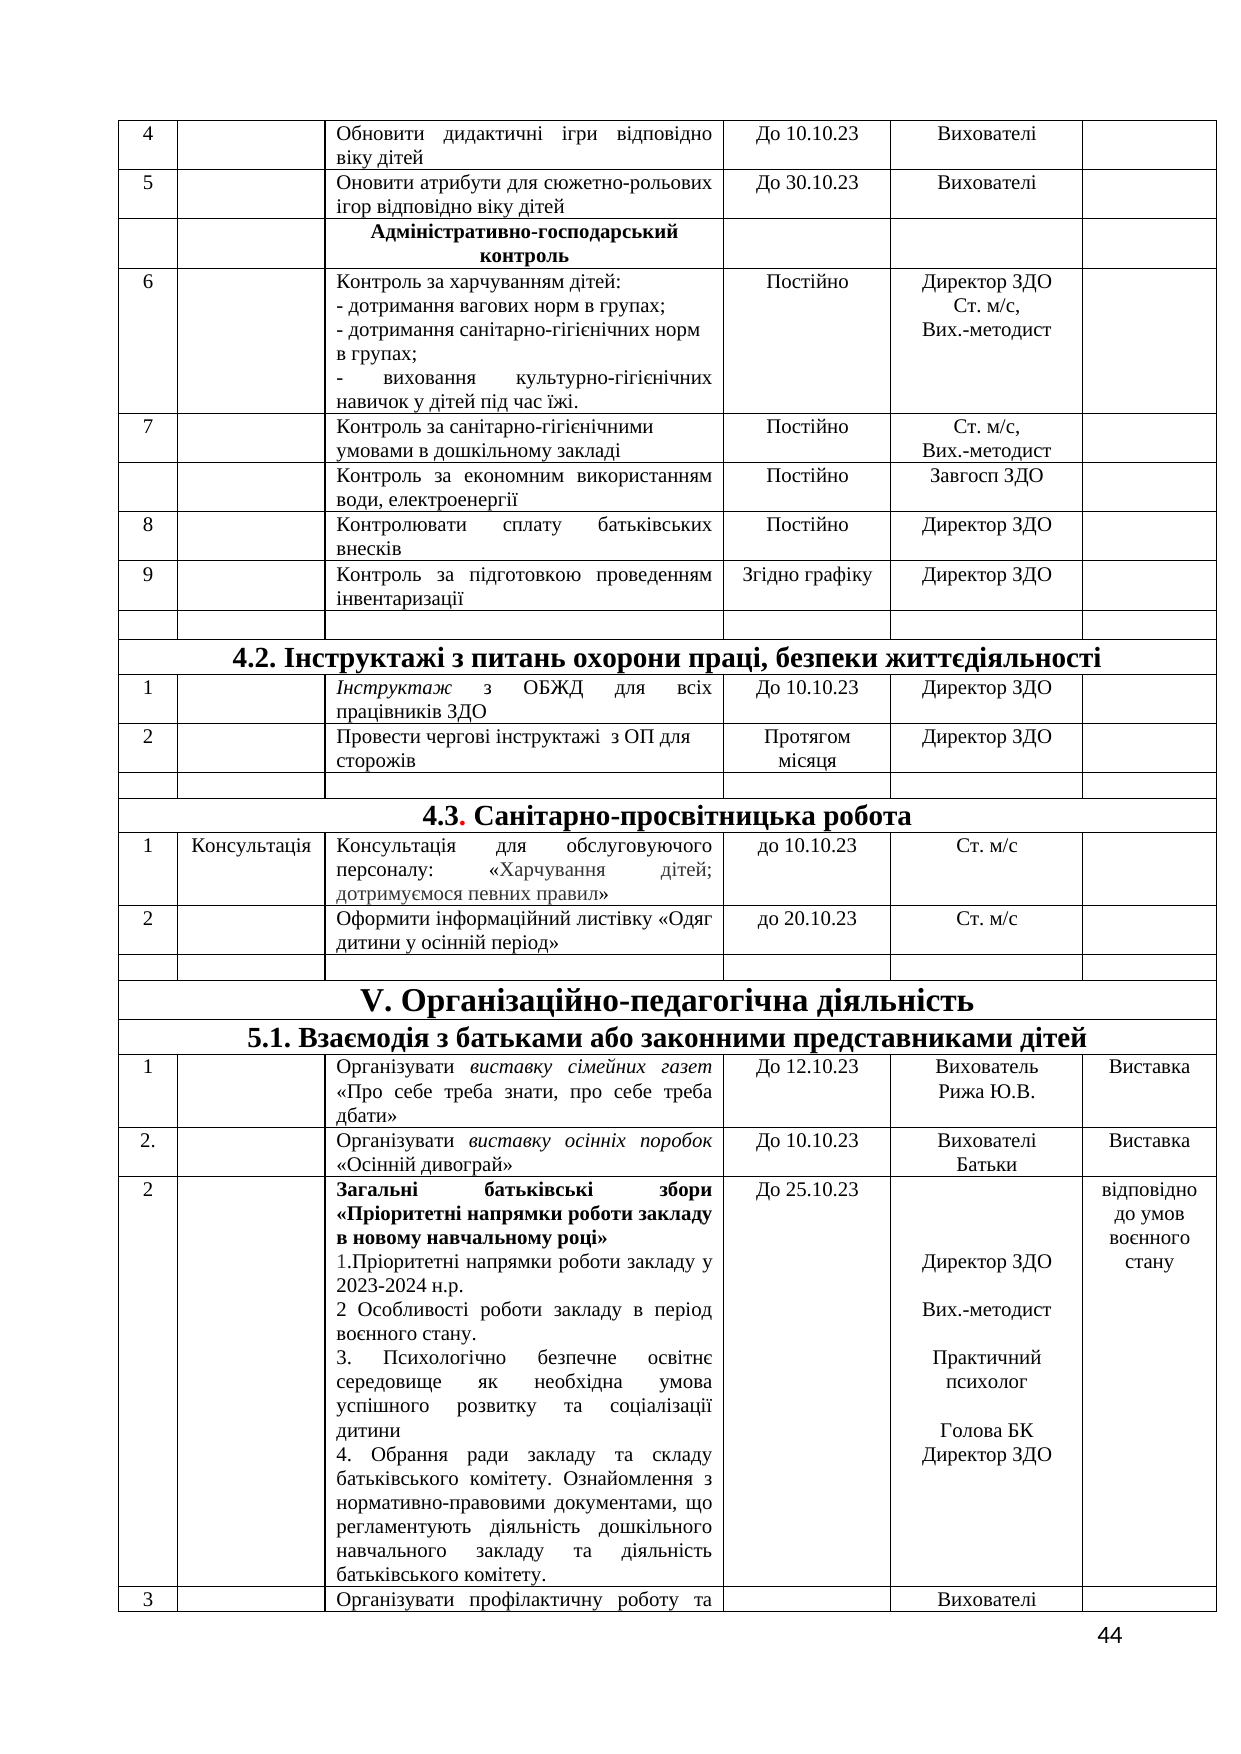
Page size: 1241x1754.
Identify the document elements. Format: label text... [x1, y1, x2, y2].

table_cell [1083, 512, 1216, 560]
table_cell Ст. м/с, Вих.-методист [891, 414, 1082, 462]
table_cell Адміністративно-господарський контроль [326, 219, 723, 267]
table_cell 5.1. Взаємодія з батьками або законними представниками дітей [119, 1020, 1216, 1053]
table_cell [178, 773, 324, 797]
table_cell [724, 955, 890, 979]
table_cell Згідно графіку [724, 561, 890, 609]
table_cell [178, 269, 324, 413]
table_cell До 12.10.23 [724, 1055, 890, 1127]
table_cell [724, 219, 890, 267]
table_cell Організувати виставку сімейних газет «Про себе треба знати, про себе треба дбати» [326, 1055, 723, 1127]
table_cell Консультація для обслуговуючого персоналу: «Харчування дітей; дотримуємося певних правил» [326, 833, 723, 905]
table_cell До 10.10.23 [724, 121, 890, 169]
table_cell [1083, 675, 1216, 723]
table_cell [724, 611, 890, 639]
table_cell [119, 219, 177, 267]
table_cell [119, 955, 177, 979]
table_cell 1 [119, 675, 177, 723]
table_cell 6 [119, 269, 177, 413]
table_cell [1083, 463, 1216, 511]
table_cell Директор ЗДО Ст. м/с, Вих.-методист [891, 269, 1082, 413]
table_cell [724, 773, 890, 797]
table_cell Оформити інформаційний листівку «Одяг дитини у осінній період» [326, 906, 723, 954]
table_cell 4.3. Санітарно-просвітницька робота [119, 799, 1216, 832]
table_cell 4.2. Інструктажі з питань охорони праці, безпеки життєдіяльності [119, 640, 1216, 674]
table_cell [178, 1177, 324, 1586]
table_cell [891, 1587, 1082, 1611]
table_cell Директор ЗДО Вих.-методист Практичний психолог Голова БК Директор ЗДО [891, 1177, 1082, 1586]
table_cell [178, 906, 324, 954]
table_cell До 10.10.23 [724, 675, 890, 723]
table_cell Директор ЗДО [891, 675, 1082, 723]
table_cell [178, 170, 324, 218]
table_cell [1083, 414, 1216, 462]
table_cell 2 [119, 1177, 177, 1586]
table_cell 8 [119, 512, 177, 560]
table_cell [1083, 955, 1216, 979]
table_cell До 10.10.23 [724, 1128, 890, 1176]
table_cell 3 [119, 1587, 177, 1611]
table_cell Директор ЗДО [891, 561, 1082, 609]
table_cell Виставка [1083, 1128, 1216, 1176]
table_cell [1083, 773, 1216, 797]
table_cell Контроль за харчуванням дітей: - дотримання вагових норм в групах; - дотримання санітарно-гігієнічних норм в групах; - виховання культурно-гігієнічних навичок у дітей під час їжі. [326, 269, 723, 413]
table_cell 1 [119, 833, 177, 905]
table_cell 2 [119, 724, 177, 772]
table_cell [1083, 121, 1216, 169]
table_cell [178, 414, 324, 462]
table_cell [1083, 833, 1216, 905]
table_cell Ст. м/с [891, 833, 1082, 905]
table_cell Контролювати сплату батьківських внесків [326, 512, 723, 560]
table_cell До 30.10.23 [724, 170, 890, 218]
table_cell Постійно [724, 269, 890, 413]
table_cell [178, 1587, 324, 1611]
table_cell Вихователі [891, 170, 1082, 218]
table_cell Протягом місяця [724, 724, 890, 772]
table_cell 1 [119, 1055, 177, 1127]
table_cell [178, 121, 324, 169]
table_cell Провести чергові інструктажі з ОП для сторожів [326, 724, 723, 772]
table_cell 2 [119, 906, 177, 954]
table_cell 9 [119, 561, 177, 609]
table_cell Завгосп ЗДО [891, 463, 1082, 511]
table_cell до 20.10.23 [724, 906, 890, 954]
table_cell До 25.10.23 [724, 1177, 890, 1586]
table_cell [178, 724, 324, 772]
table_cell [891, 219, 1082, 267]
table_cell Директор ЗДО [891, 724, 1082, 772]
table_cell [1083, 170, 1216, 218]
table_cell [178, 219, 324, 267]
table_cell Виставка [1083, 1055, 1216, 1127]
table_cell Обновити дидактичні ігри відповідно віку дітей [326, 121, 723, 169]
table_cell [1083, 611, 1216, 639]
table_cell Інструктаж з ОБЖД для всіх працівників ЗДО [326, 675, 723, 723]
table_cell [178, 463, 324, 511]
table_cell 2. [119, 1128, 177, 1176]
table_cell 5 [119, 170, 177, 218]
table_cell Консультація [178, 833, 324, 905]
table_cell Контроль за санітарно-гігієнічними умовами в дошкільному закладі [326, 414, 723, 462]
table_cell [1083, 269, 1216, 413]
table_cell [326, 773, 723, 797]
table_cell [178, 611, 324, 639]
table_cell [1083, 561, 1216, 609]
table_cell [891, 955, 1082, 979]
table_cell Вихователь Рижа Ю.В. [891, 1055, 1082, 1127]
table_cell [1083, 219, 1216, 267]
table_cell Постійно [724, 463, 890, 511]
table_cell Вихователі Батьки [891, 1128, 1082, 1176]
table_cell [1083, 906, 1216, 954]
table_cell [891, 611, 1082, 639]
table_cell [178, 1055, 324, 1127]
table_cell [326, 955, 723, 979]
table_cell Вихователі [891, 121, 1082, 169]
table_cell Ст. м/с [891, 906, 1082, 954]
table_cell Директор ЗДО [891, 512, 1082, 560]
table_cell відповідно до умов воєнного стану [1083, 1177, 1216, 1586]
table_cell Оновити атрибути для сюжетно-рольових ігор відповідно віку дітей [326, 170, 723, 218]
table_cell [1083, 1587, 1216, 1611]
table_cell Організувати виставку осінніх поробок «Осінній дивограй» [326, 1128, 723, 1176]
table_cell [724, 1587, 890, 1611]
table_cell Загальні батьківські збори «Пріоритетні напрямки роботи закладу в новому навчальному році» 1.Пріоритетні напрямки роботи закладу у 2023-2024 н.р. 2 Особливості роботи закладу в період воєнного стану. 3. Психологічно безпечне освітнє середовище як необхідна умова успішного розвитку та соціалізації дитини 4. Обрання ради закладу та складу батьківського комітету. Ознайомлення з нормативно-правовими документами, що регламентують діяльність дошкільного навчального закладу та діяльність батьківського комітету. [326, 1177, 723, 1586]
table_cell Постійно [724, 512, 890, 560]
table_cell [119, 611, 177, 639]
table_cell 4 [119, 121, 177, 169]
table_cell [178, 675, 324, 723]
table_cell [119, 773, 177, 797]
table_cell Постійно [724, 414, 890, 462]
table_cell [119, 463, 177, 511]
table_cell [326, 1587, 723, 1611]
table_cell [891, 773, 1082, 797]
table_cell Контроль за економним використанням води, електроенергії [326, 463, 723, 511]
table_cell [326, 611, 723, 639]
table_cell [1083, 724, 1216, 772]
table_cell [178, 561, 324, 609]
table_cell до 10.10.23 [724, 833, 890, 905]
table_cell [178, 1128, 324, 1176]
table_cell [178, 955, 324, 979]
table_cell V. Організаційно-педагогічна діяльність [119, 981, 1216, 1019]
table_cell 7 [119, 414, 177, 462]
table_cell Контроль за підготовкою проведенням інвентаризації [326, 561, 723, 609]
table_cell [178, 512, 324, 560]
